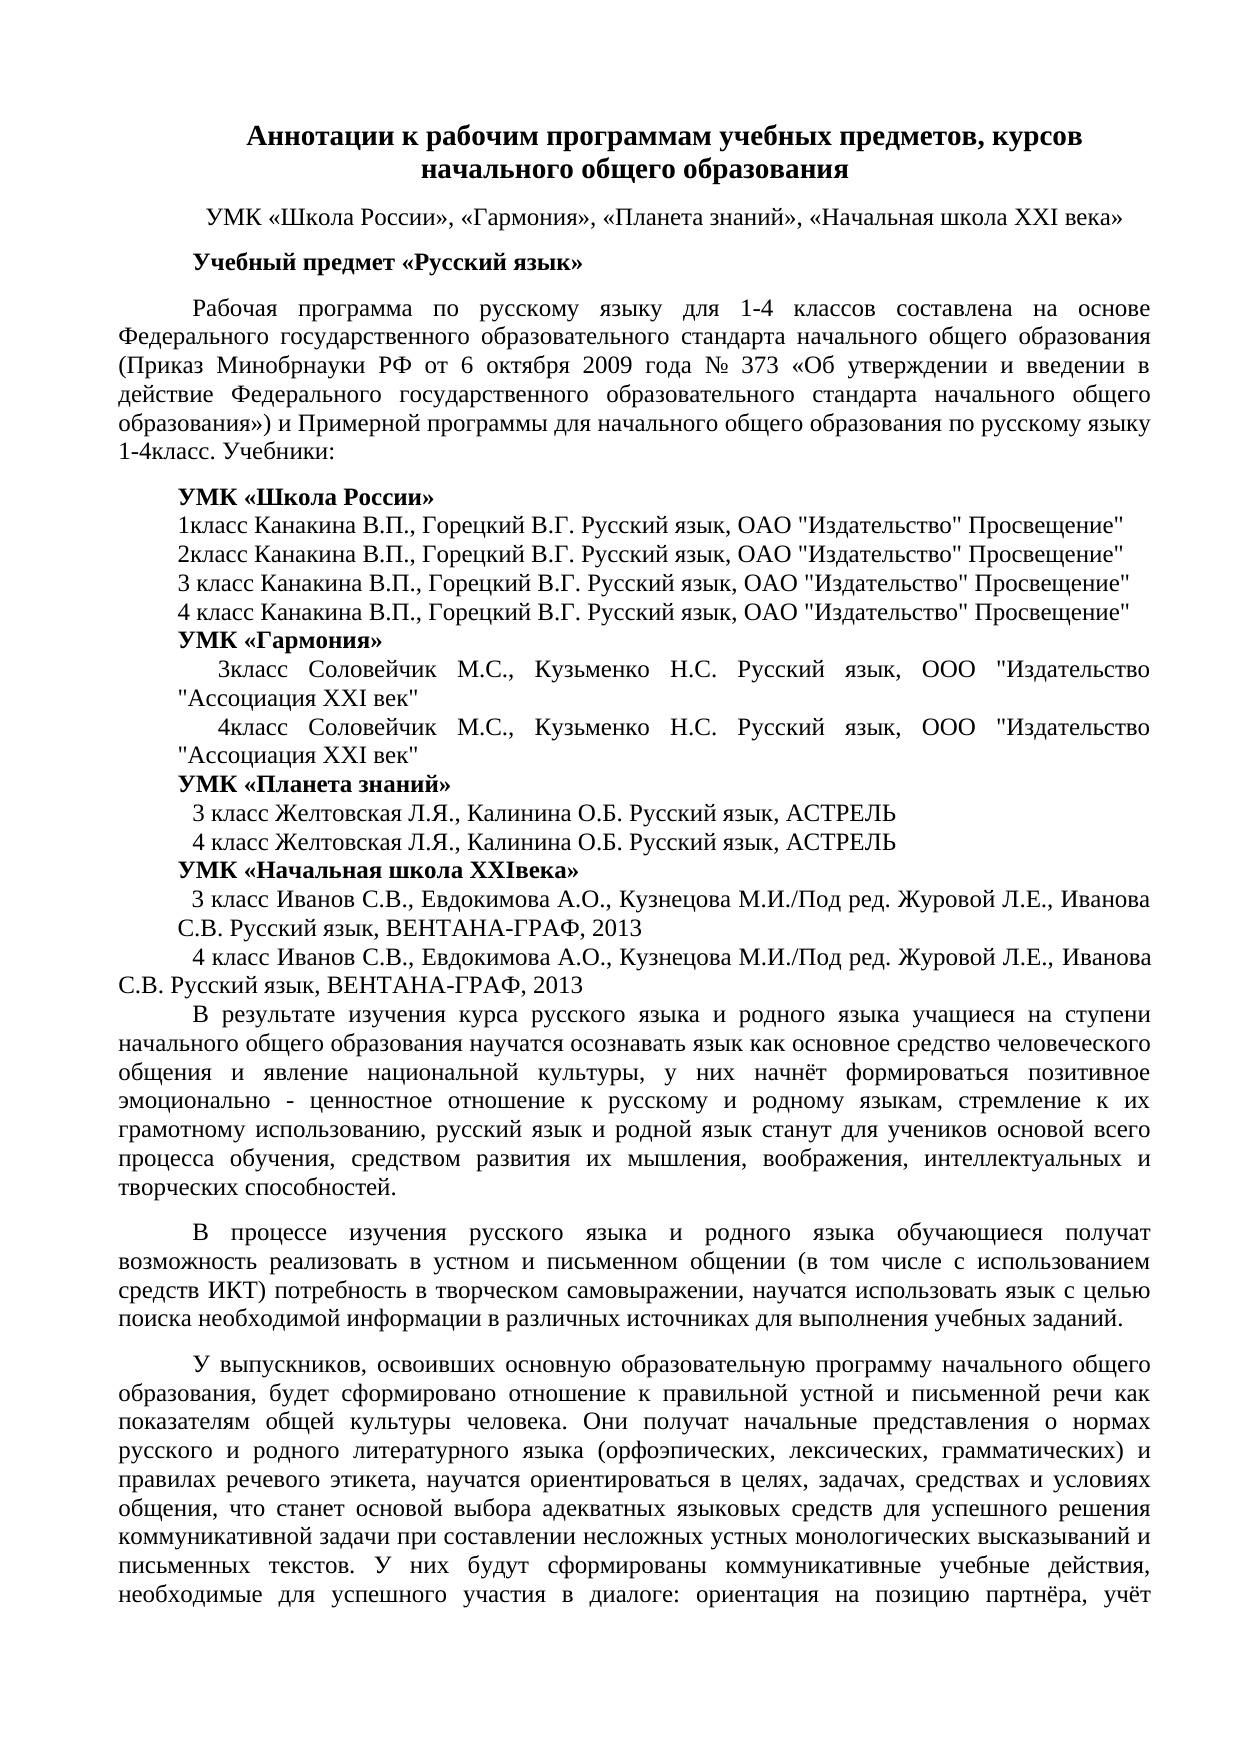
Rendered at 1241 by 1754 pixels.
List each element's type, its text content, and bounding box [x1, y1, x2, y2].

text Учебный предмет «Русский язык» [118, 247, 1152, 276]
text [118, 1349, 1152, 1608]
text 4 класс Желтовская Л.Я., Калинина О.Б. Русский язык, АСТРЕЛЬ [118, 827, 1152, 856]
text 4класс Соловейчик М.С., Кузьменко Н.С. Русский язык, ООО "Издательство "Ассоциация XXI век" [177, 712, 1152, 769]
text 3класс Соловейчик М.С., Кузьменко Н.С. Русский язык, ООО "Издательство "Ассоциация XXI век" [177, 654, 1152, 712]
text 4 класс Иванов С.В., Евдокимова А.О., Кузнецова М.И./Под ред. Журовой Л.Е., Иванова С.В. Русский язык, ВЕНТАНА-ГРАФ, 2013 [118, 942, 1152, 999]
text 4 класс Канакина В.П., Горецкий В.Г. Русский язык, ОАО "Издательство" Просвещение" [177, 597, 1152, 626]
text В процессе изучения русского языка и родного языка обучающиеся получат возможность реализовать в устном и письменном общении (в том числе с использованием средств ИКТ) потребность в творческом самовыражении, научатся использовать язык с целью поиска необходимой информации в различных источниках для выполнения учебных заданий. [118, 1217, 1152, 1332]
text В результате изучения курса русского языка и родного языка учащиеся на ступени начального общего образования научатся осознавать язык как основное средство человеческого общения и явление национальной культуры, у них начнёт формироваться позитивное эмоционально - ценностное отношение к русскому и родному языкам, стремление к их грамотному использованию, русский язык и родной язык станут для учеников основой всего процесса обучения, средством развития их мышления, воображения, интеллектуальных и творческих способностей. [118, 999, 1152, 1201]
text 1класс Канакина В.П., Горецкий В.Г. Русский язык, ОАО "Издательство" Просвещение" [118, 511, 1152, 539]
text УМК «Школа России» [177, 482, 1152, 511]
text 3 класс Желтовская Л.Я., Калинина О.Б. Русский язык, АСТРЕЛЬ [118, 798, 1152, 827]
text УМК «Школа России», «Гармония», «Планета знаний», «Начальная школа XXI века» [118, 202, 1152, 231]
text 3 класс Канакина В.П., Горецкий В.Г. Русский язык, ОАО "Издательство" Просвещение" [118, 568, 1152, 597]
text 3 класс Иванов С.В., Евдокимова А.О., Кузнецова М.И./Под ред. Журовой Л.Е., Иванова С.В. Русский язык, ВЕНТАНА-ГРАФ, 2013 [177, 884, 1152, 942]
text 2класс Канакина В.П., Горецкий В.Г. Русский язык, ОАО "Издательство" Просвещение" [118, 539, 1152, 568]
text УМК «Начальная школа XXIвека» [177, 856, 1152, 884]
text УМК «Гармония» [177, 626, 1152, 654]
text Аннотации к рабочим программам учебных предметов, курсов начального общего образования [118, 118, 1152, 185]
text УМК «Планета знаний» [177, 769, 1152, 798]
text Рабочая программа по русскому языку для 1-4 классов составлена на основе Федерального государственного образовательного стандарта начального общего образования (Приказ Минобрнауки РФ от 6 октября 2009 года № 373 «Об утверждении и введении в действие Федерального государственного образовательного стандарта начального общего образования») и Примерной программы для начального общего образования по русскому языку 1-4класс. Учебники: [118, 293, 1152, 465]
